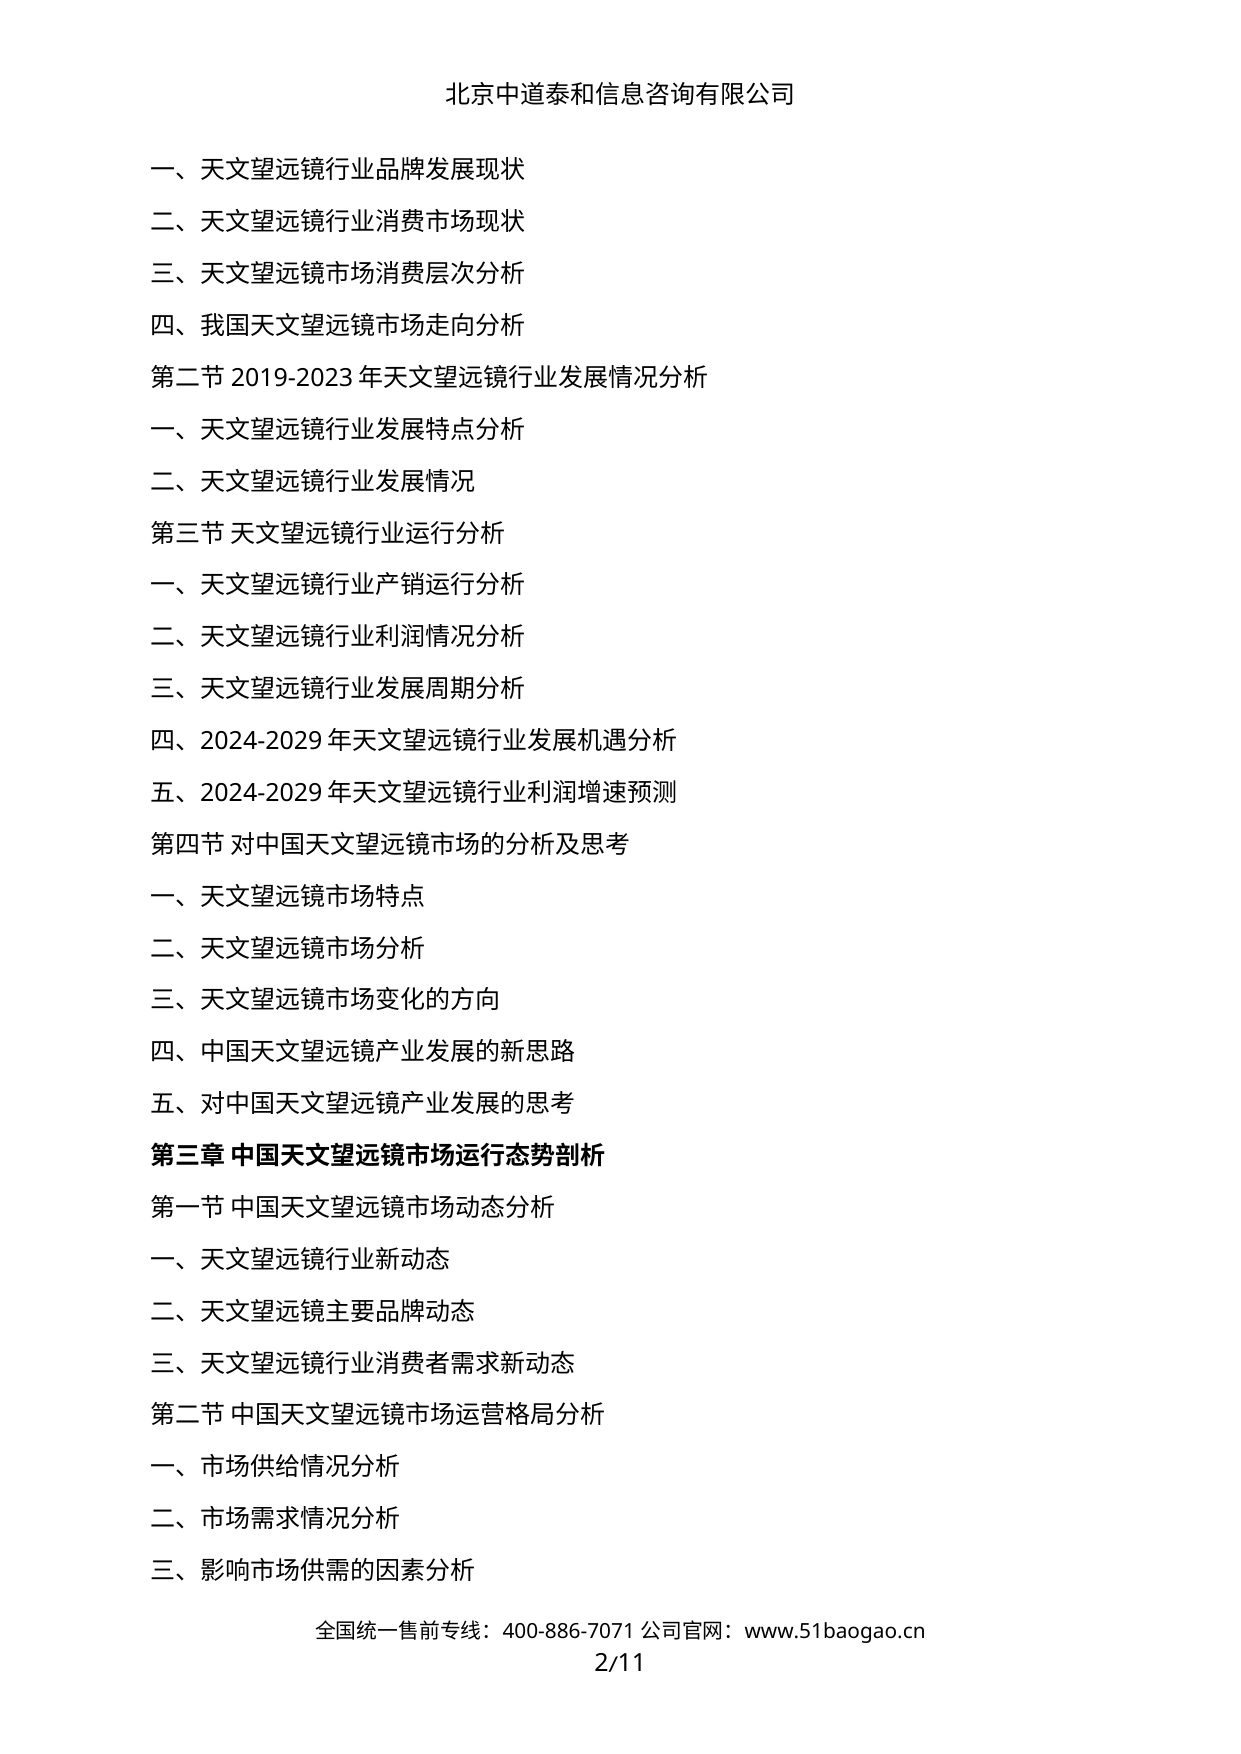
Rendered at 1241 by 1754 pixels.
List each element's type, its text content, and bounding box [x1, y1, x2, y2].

text 第三章 中国天文望远镜市场运行态势剖析 [150, 1136, 1090, 1172]
text 一、天文望远镜行业发展特点分析 [150, 409, 1090, 446]
text 三、天文望远镜市场消费层次分析 [150, 254, 1090, 290]
text 五、对中国天文望远镜产业发展的思考 [150, 1084, 1090, 1120]
text 一、天文望远镜行业新动态 [150, 1239, 1090, 1276]
text 一、市场供给情况分析 [150, 1447, 1090, 1483]
text 第二节 中国天文望远镜市场运营格局分析 [150, 1395, 1090, 1431]
text 四、我国天文望远镜市场走向分析 [150, 306, 1090, 342]
text 第一节 中国天文望远镜市场动态分析 [150, 1187, 1090, 1224]
text 第二节 2019-2023年天文望远镜行业发展情况分析 [150, 357, 1090, 394]
text 二、天文望远镜行业利润情况分析 [150, 617, 1090, 653]
text 二、市场需求情况分析 [150, 1499, 1090, 1535]
text 四、2024-2029年天文望远镜行业发展机遇分析 [150, 721, 1090, 757]
text 三、天文望远镜行业消费者需求新动态 [150, 1343, 1090, 1379]
text 一、天文望远镜行业产销运行分析 [150, 565, 1090, 601]
text 二、天文望远镜市场分析 [150, 928, 1090, 964]
text 二、天文望远镜主要品牌动态 [150, 1291, 1090, 1327]
text 三、天文望远镜市场变化的方向 [150, 980, 1090, 1016]
text 第三节 天文望远镜行业运行分析 [150, 513, 1090, 549]
text 二、天文望远镜行业消费市场现状 [150, 202, 1090, 238]
text 四、中国天文望远镜产业发展的新思路 [150, 1032, 1090, 1068]
text 二、天文望远镜行业发展情况 [150, 461, 1090, 497]
text 五、2024-2029年天文望远镜行业利润增速预测 [150, 772, 1090, 809]
text 三、影响市场供需的因素分析 [150, 1551, 1090, 1587]
text 一、天文望远镜市场特点 [150, 876, 1090, 912]
text 三、天文望远镜行业发展周期分析 [150, 669, 1090, 705]
text 第四节 对中国天文望远镜市场的分析及思考 [150, 824, 1090, 861]
text 一、天文望远镜行业品牌发展现状 [150, 150, 1090, 186]
